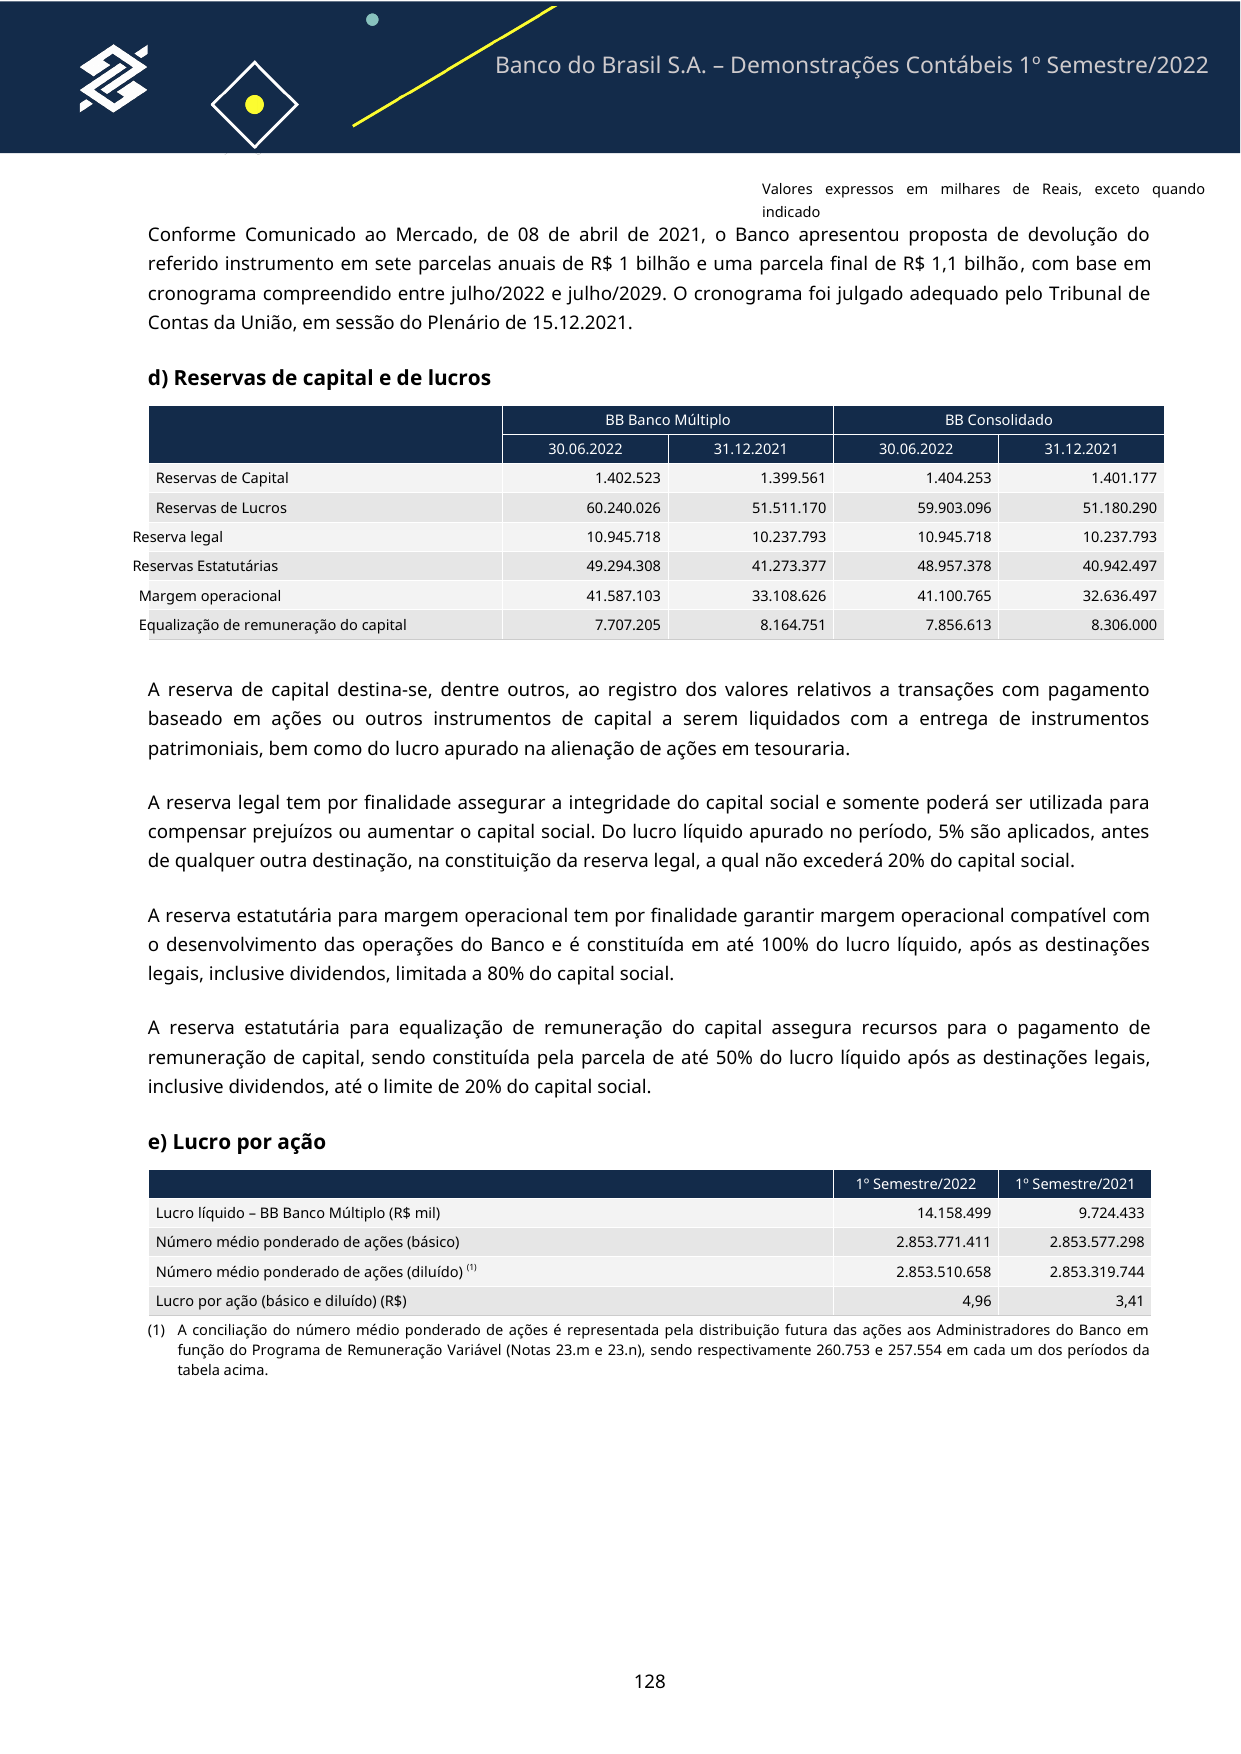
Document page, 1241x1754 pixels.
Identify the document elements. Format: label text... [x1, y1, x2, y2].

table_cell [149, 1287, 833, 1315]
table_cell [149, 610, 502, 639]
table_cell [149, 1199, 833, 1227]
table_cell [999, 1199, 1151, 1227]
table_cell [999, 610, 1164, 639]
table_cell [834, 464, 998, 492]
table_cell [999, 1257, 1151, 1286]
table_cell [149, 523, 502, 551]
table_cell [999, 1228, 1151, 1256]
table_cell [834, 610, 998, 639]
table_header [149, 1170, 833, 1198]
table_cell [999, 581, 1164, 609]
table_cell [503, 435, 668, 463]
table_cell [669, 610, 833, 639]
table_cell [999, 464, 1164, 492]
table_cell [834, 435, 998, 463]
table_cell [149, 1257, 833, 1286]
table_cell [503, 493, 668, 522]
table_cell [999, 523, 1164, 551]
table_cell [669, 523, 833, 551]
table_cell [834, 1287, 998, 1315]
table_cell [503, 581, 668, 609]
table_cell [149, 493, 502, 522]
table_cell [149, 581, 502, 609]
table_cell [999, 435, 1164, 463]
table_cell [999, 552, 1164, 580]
text A reserva de capital destina-se, dentre outros, ao registro dos valores relativos a transações com pagamento baseado em ações ou outros instrumentos de capital a serem liquidados com a entrega de instrumentos patrimoniais, bem como do lucro apurado na alienação de ações em tesouraria. [148, 676, 1152, 760]
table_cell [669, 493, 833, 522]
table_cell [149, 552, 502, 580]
text ) Reservas de capital e de lucros [148, 363, 1152, 392]
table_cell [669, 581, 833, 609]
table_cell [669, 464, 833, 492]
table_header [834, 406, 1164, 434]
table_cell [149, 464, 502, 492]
picture [584, 62, 588, 72]
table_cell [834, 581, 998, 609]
text ) Lucro por ação [148, 1127, 1152, 1156]
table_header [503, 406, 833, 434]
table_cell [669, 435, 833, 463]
text A reserva legal tem por finalidade assegurar a integridade do capital social e somente poderá ser utilizada para compensar prejuízos ou aumentar o capital social. Do lucro líquido apurado no período, 5% são aplicados, antes de qualquer outra destinação, na constituição da reserva legal, a qual não excederá 20% do capital social. [148, 789, 1152, 873]
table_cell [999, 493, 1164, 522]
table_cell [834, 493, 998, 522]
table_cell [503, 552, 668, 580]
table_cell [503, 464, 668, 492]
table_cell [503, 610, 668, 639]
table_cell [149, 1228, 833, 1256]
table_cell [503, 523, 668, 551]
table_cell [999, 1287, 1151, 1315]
picture [79, 44, 148, 113]
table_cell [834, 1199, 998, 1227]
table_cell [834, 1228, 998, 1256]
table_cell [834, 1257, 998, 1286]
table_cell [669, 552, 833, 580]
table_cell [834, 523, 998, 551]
picture [210, 6, 588, 149]
list A conciliação do número médio ponderado de ações é representada pela distribuição futura das ações aos Administradores do Banco em função do Programa de Remuneração Variável (Notas 23.m e 23.n), sendo respectivamente 260.753 e 257.554 em cada um dos períodos da tabela acima. [148, 1320, 1152, 1380]
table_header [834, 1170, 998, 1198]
text A reserva estatutária para equalização de remuneração do capital assegura recursos para o pagamento de remuneração de capital, sendo constituída pela parcela de até 50% do lucro líquido após as destinações legais, inclusive dividendos, até o limite de 20% do capital social. [148, 1015, 1152, 1099]
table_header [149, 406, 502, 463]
text A reserva estatutária para margem operacional tem por finalidade garantir margem operacional compatível com o desenvolvimento das operações do Banco e é constituída em até 100% do lucro líquido, após as destinações legais, inclusive dividendos, limitada a 80% do capital social. [148, 902, 1152, 986]
text Conforme Comunicado ao Mercado, de 08 de abril de 2021, o Banco apresentou proposta de devolução do referido instrumento em sete parcelas anuais de R$ 1 bilhão e uma parcela final de R$ 1,1 bilhão, com base em cronograma compreendido entre julho/2022 e julho/2029. O cronograma foi julgado adequado pelo Tribunal de Contas da União, em sessão do Plenário de 15.12.2021. [148, 221, 1152, 335]
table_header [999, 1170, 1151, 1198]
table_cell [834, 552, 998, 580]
